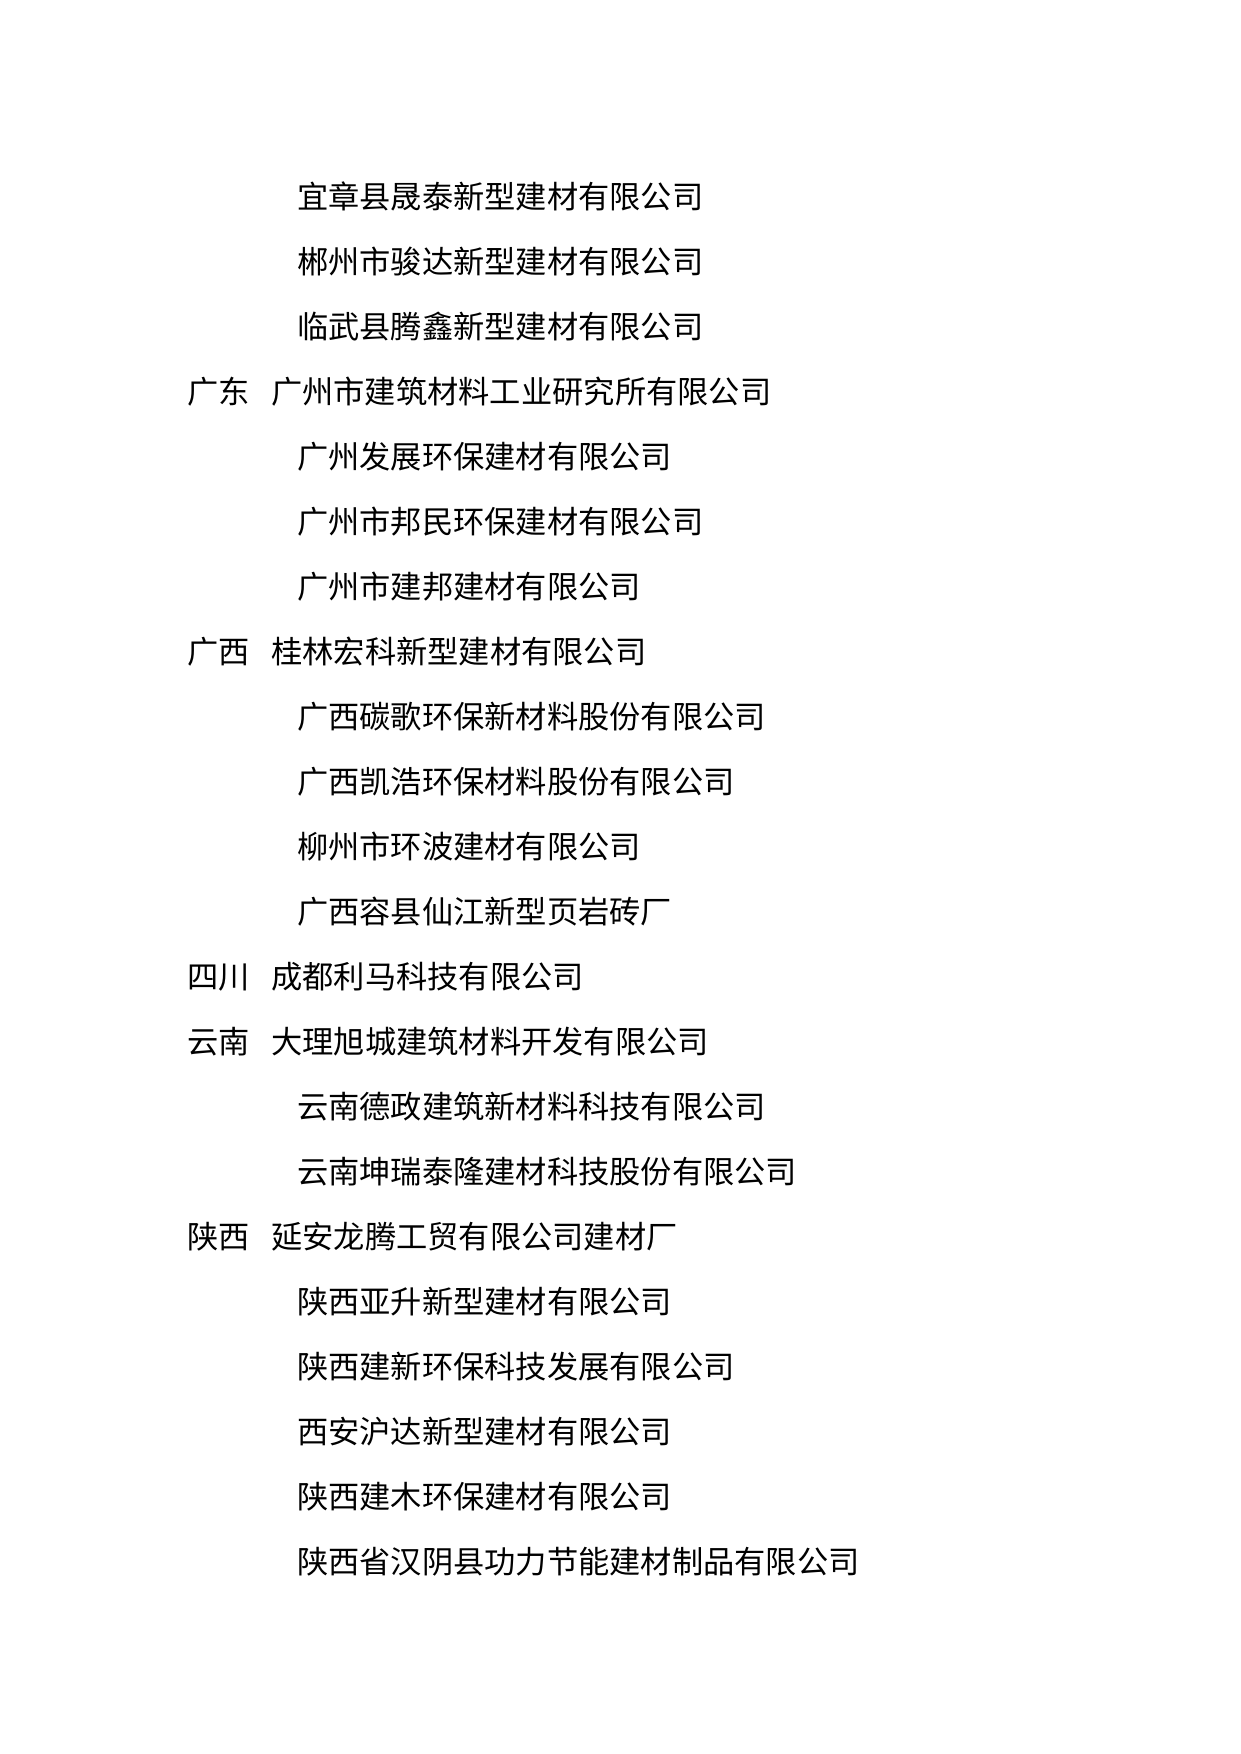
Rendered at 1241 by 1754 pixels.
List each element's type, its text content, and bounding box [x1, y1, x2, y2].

text 云南坤瑞泰隆建材科技股份有限公司 [187, 1137, 1053, 1202]
text 陕西 延安龙腾工贸有限公司建材厂 [187, 1202, 1053, 1267]
text 陕西亚升新型建材有限公司 [187, 1267, 1053, 1332]
text 郴州市骏达新型建材有限公司 [187, 227, 1053, 292]
text 广州市建邦建材有限公司 [187, 552, 1053, 617]
text 西安沪达新型建材有限公司 [187, 1397, 1053, 1462]
text 陕西省汉阴县功力节能建材制品有限公司 [187, 1527, 1053, 1592]
text 广西 桂林宏科新型建材有限公司 [187, 617, 1053, 682]
text 四川 成都利马科技有限公司 [187, 942, 1053, 1007]
text 广西凯浩环保材料股份有限公司 [187, 747, 1053, 812]
text 柳州市环波建材有限公司 [187, 812, 1053, 877]
text 临武县腾鑫新型建材有限公司 [187, 292, 1053, 357]
text 广西容县仙江新型页岩砖厂 [187, 877, 1053, 942]
text 广州市邦民环保建材有限公司 [187, 487, 1053, 552]
text 云南德政建筑新材料科技有限公司 [187, 1072, 1053, 1137]
text 云南 大理旭城建筑材料开发有限公司 [187, 1007, 1053, 1072]
text 陕西建新环保科技发展有限公司 [187, 1332, 1053, 1397]
text 宜章县晟泰新型建材有限公司 [187, 162, 1053, 227]
text 广州发展环保建材有限公司 [187, 422, 1053, 487]
text 广西碳歌环保新材料股份有限公司 [187, 682, 1053, 747]
text 陕西建木环保建材有限公司 [187, 1462, 1053, 1527]
text 广东 广州市建筑材料工业研究所有限公司 [187, 357, 1053, 422]
